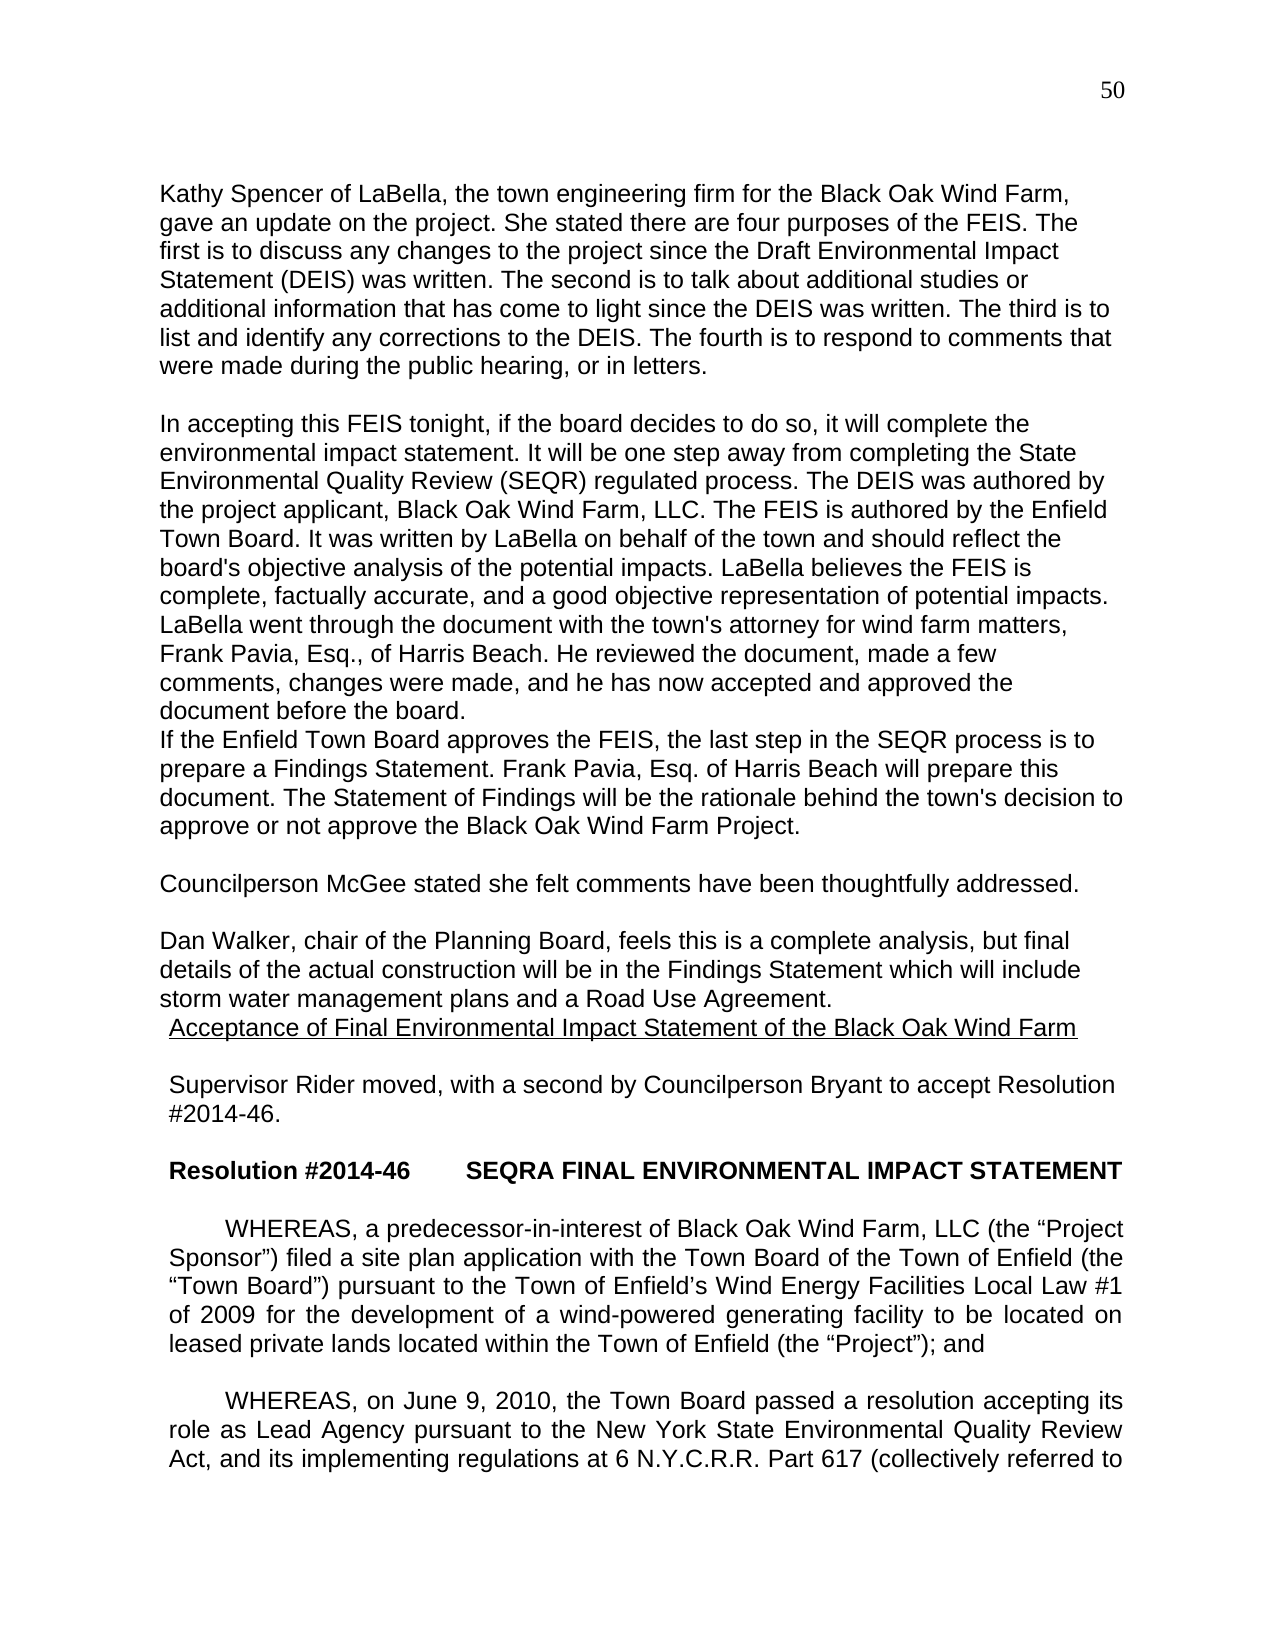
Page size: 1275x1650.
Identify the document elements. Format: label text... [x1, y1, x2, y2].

text Resolution #2014-46 SEQRA FINAL ENVIRONMENTAL IMPACT STATEMENT [169, 1156, 1125, 1185]
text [169, 1386, 1125, 1472]
text Councilperson McGee stated she felt comments have been thoughtfully addressed. [159, 869, 1125, 897]
text Dan Walker, chair of the Planning Board, feels this is a complete analysis, but final details of the actual construction will be in the Findings Statement which will include storm water management plans and a Road Use Agreement. [159, 926, 1125, 1012]
text WHEREAS, a predecessor-in-interest of Black Oak Wind Farm, LLC (the “Project Sponsor”) filed a site plan application with the Town Board of the Town of Enfield (the “Town Board”) pursuant to the Town of Enfield’s Wind Energy Facilities Local Law #1 of 2009 for the development of a wind-powered generating facility to be located on leased private lands located within the Town of Enfield (the “Project”); and [169, 1214, 1125, 1357]
text Supervisor Rider moved, with a second by Councilperson Bryant to accept Resolution #2014-46. [169, 1070, 1125, 1127]
text Kathy Spencer of LaBella, the town engineering firm for the Black Oak Wind Farm, gave an update on the project. She stated there are four purposes of the FEIS. The first is to discuss any changes to the project since the Draft Environmental Impact Statement (DEIS) was written. The second is to talk about additional studies or additional information that has come to light since the DEIS was written. The third is to list and identify any corrections to the DEIS. The fourth is to respond to comments that were made during the public hearing, or in letters. [159, 179, 1125, 380]
text In accepting this FEIS tonight, if the board decides to do so, it will complete the environmental impact statement. It will be one step away from completing the State Environmental Quality Review (SEQR) regulated process. The DEIS was authored by the project applicant, Black Oak Wind Farm, LLC. The FEIS is authored by the Enfield Town Board. It was written by LaBella on behalf of the town and should reflect the board's objective analysis of the potential impacts. LaBella believes the FEIS is complete, factually accurate, and a good objective representation of potential impacts. LaBella went through the document with the town's attorney for wind farm matters, Frank Pavia, Esq., of Harris Beach. He reviewed the document, made a few comments, changes were made, and he has now accepted and approved the document before the board. [159, 409, 1125, 725]
text If the Enfield Town Board approves the FEIS, the last step in the SEQR process is to prepare a Findings Statement. Frank Pavia, Esq. of Harris Beach will prepare this document. The Statement of Findings will be the rationale behind the town's decision to approve or not approve the Black Oak Wind Farm Project. [159, 725, 1125, 840]
text Acceptance of Final Environmental Impact Statement of the Black Oak Wind Farm [169, 1012, 1125, 1041]
